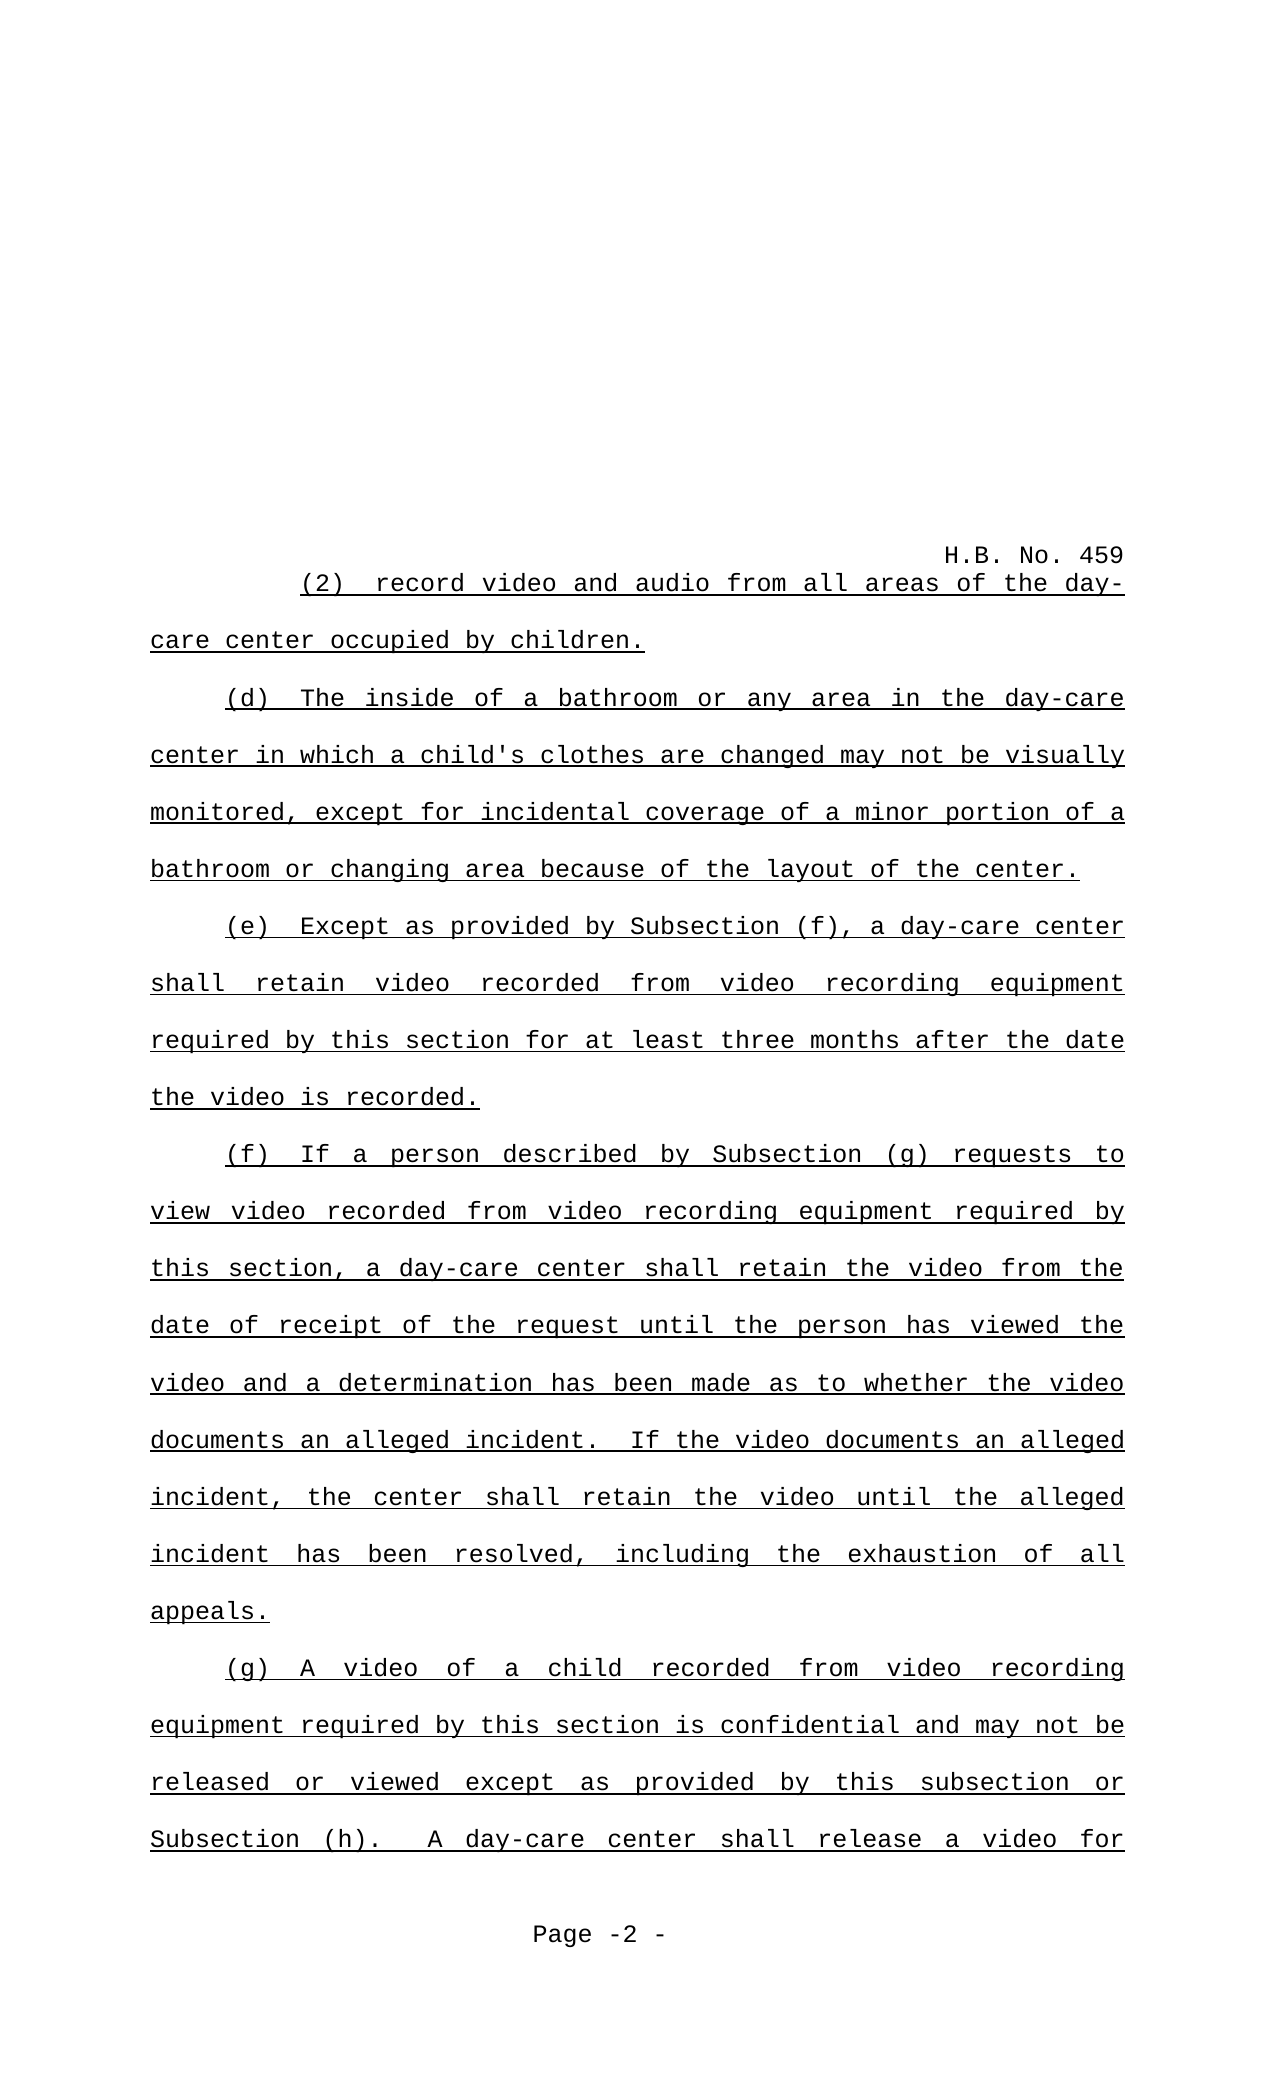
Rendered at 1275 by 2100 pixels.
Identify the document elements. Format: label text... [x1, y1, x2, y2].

text (f) If a person described by Subsection (g) requests to view video recorded from video recording equipment required by this section, a day-care center shall retain the video from the date of receipt of the request until the person has viewed the video and a determination has been made as to whether the video documents an alleged incident. If the video documents an alleged incident, the center shall retain the video until the alleged incident has been resolved, including the exhaustion of all appeals. [150, 1338, 1125, 1393]
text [150, 1795, 1125, 1850]
text (f) If a person described by Subsection (g) requests to view video recorded from video recording equipment required by this section, a day-care center shall retain the video from the date of receipt of the request until the person has viewed the video and a determination has been made as to whether the video documents an alleged incident. If the video documents an alleged incident, the center shall retain the video until the alleged incident has been resolved, including the exhaustion of all appeals. [150, 1509, 1125, 1565]
text (f) If a person described by Subsection (g) requests to view video recorded from video recording equipment required by this section, a day-care center shall retain the video from the date of receipt of the request until the person has viewed the video and a determination has been made as to whether the video documents an alleged incident. If the video documents an alleged incident, the center shall retain the video until the alleged incident has been resolved, including the exhaustion of all appeals. [150, 1395, 1125, 1450]
text (f) If a person described by Subsection (g) requests to view video recorded from video recording equipment required by this section, a day-care center shall retain the video from the date of receipt of the request until the person has viewed the video and a determination has been made as to whether the video documents an alleged incident. If the video documents an alleged incident, the center shall retain the video until the alleged incident has been resolved, including the exhaustion of all appeals. [150, 1224, 1125, 1336]
text (e) Except as provided by Subsection (f), a day-care center shall retain video recorded from video recording equipment required by this section for at least three months after the date the video is recorded. [150, 913, 1125, 994]
text (d) The inside of a bathroom or any area in the day-care center in which a child's clothes are changed may not be visually monitored, except for incidental coverage of a minor portion of a bathroom or changing area because of the layout of the center. [150, 767, 1125, 822]
text (d) The inside of a bathroom or any area in the day-care center in which a child's clothes are changed may not be visually monitored, except for incidental coverage of a minor portion of a bathroom or changing area because of the layout of the center. [150, 824, 1125, 885]
text (e) Except as provided by Subsection (f), a day-care center shall retain video recorded from video recording equipment required by this section for at least three months after the date the video is recorded. [150, 1052, 1125, 1113]
text (e) Except as provided by Subsection (f), a day-care center shall retain video recorded from video recording equipment required by this section for at least three months after the date the video is recorded. [150, 995, 1125, 1051]
text (2) record video and audio from all areas of the day-care center occupied by children. [150, 571, 1125, 656]
text (f) If a person described by Subsection (g) requests to view video recorded from video recording equipment required by this section, a day-care center shall retain the video from the date of receipt of the request until the person has viewed the video and a determination has been made as to whether the video documents an alleged incident. If the video documents an alleged incident, the center shall retain the video until the alleged incident has been resolved, including the exhaustion of all appeals. [150, 1142, 1125, 1222]
text (f) If a person described by Subsection (g) requests to view video recorded from video recording equipment required by this section, a day-care center shall retain the video from the date of receipt of the request until the person has viewed the video and a determination has been made as to whether the video documents an alleged incident. If the video documents an alleged incident, the center shall retain the video until the alleged incident has been resolved, including the exhaustion of all appeals. [150, 1566, 1125, 1627]
text (d) The inside of a bathroom or any area in the day-care center in which a child's clothes are changed may not be visually monitored, except for incidental coverage of a minor portion of a bathroom or changing area because of the layout of the center. [150, 685, 1125, 765]
text (f) If a person described by Subsection (g) requests to view video recorded from video recording equipment required by this section, a day-care center shall retain the video from the date of receipt of the request until the person has viewed the video and a determination has been made as to whether the video documents an alleged incident. If the video documents an alleged incident, the center shall retain the video until the alleged incident has been resolved, including the exhaustion of all appeals. [150, 1452, 1125, 1508]
